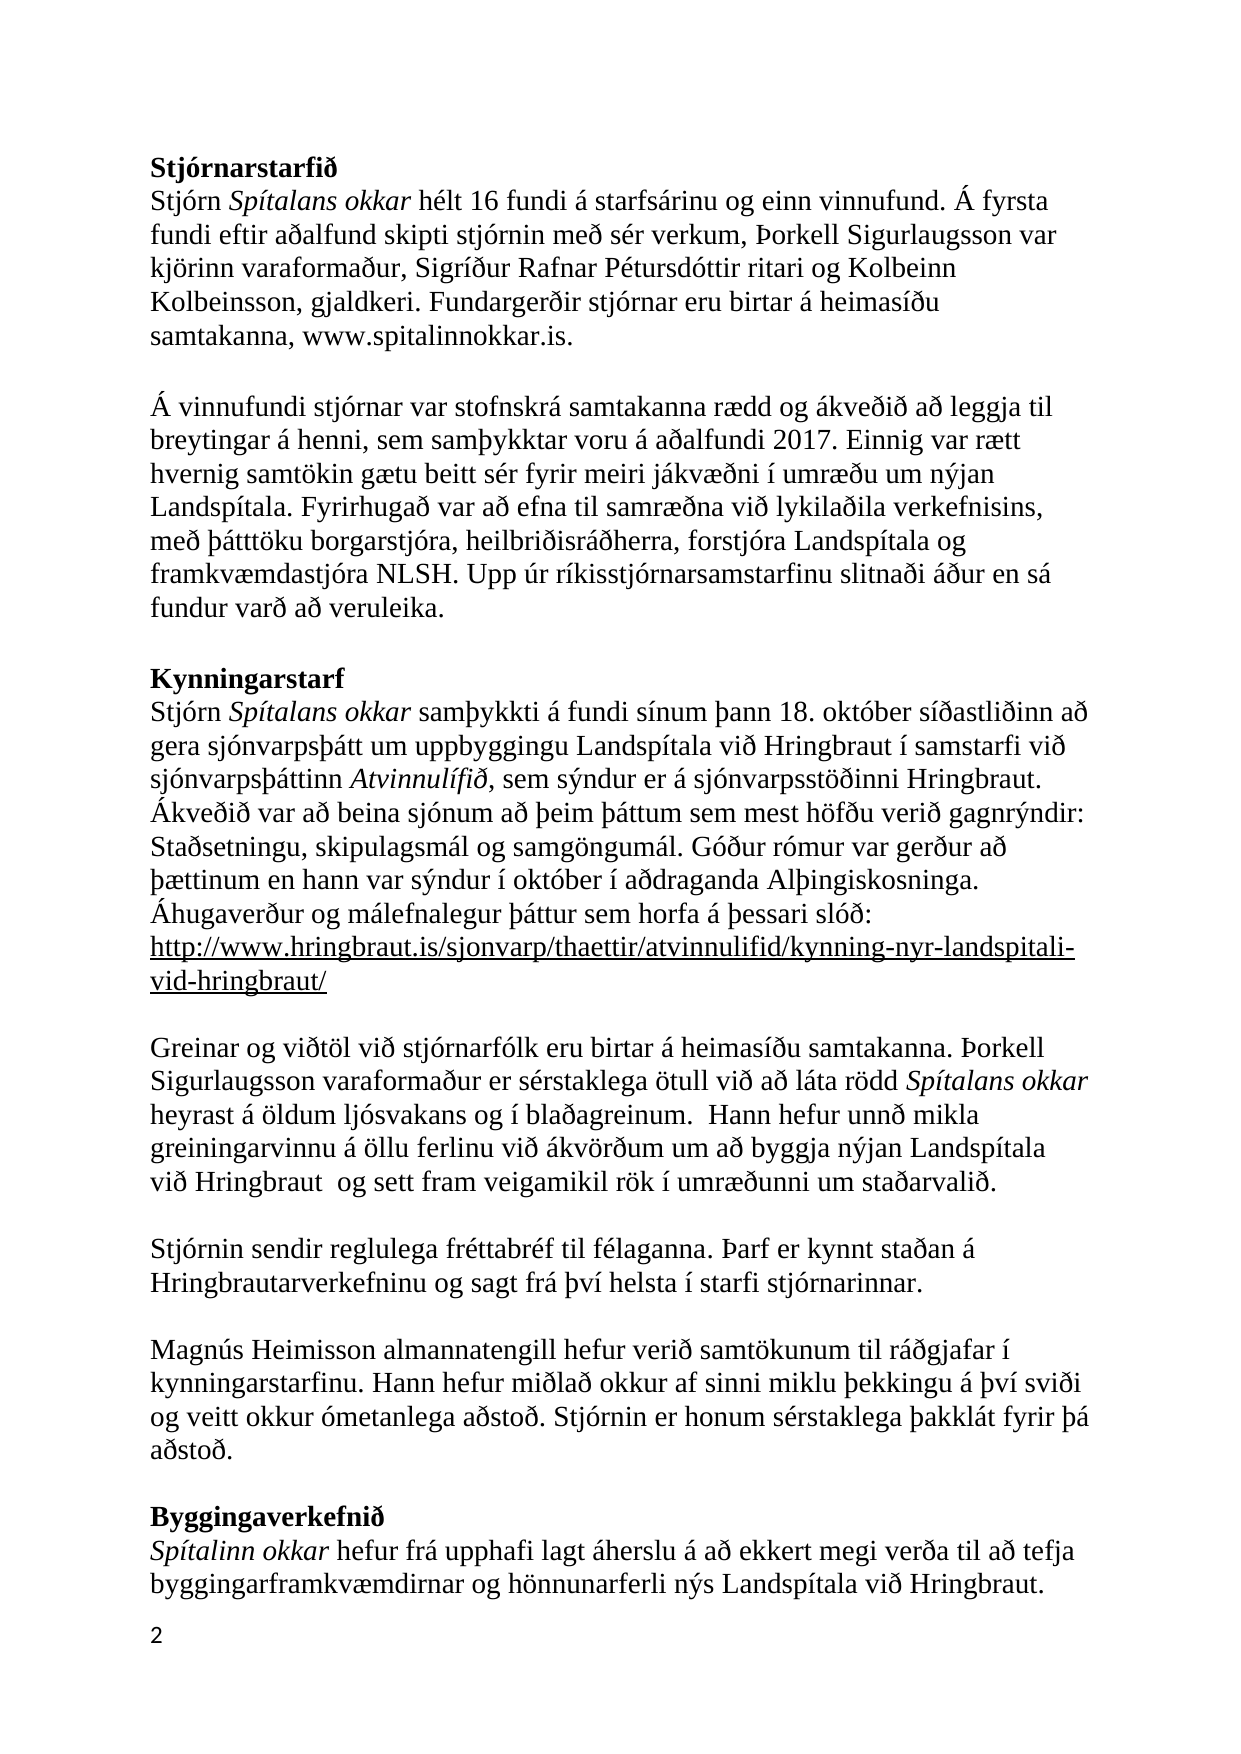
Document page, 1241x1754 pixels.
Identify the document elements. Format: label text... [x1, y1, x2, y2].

text Stjórnin sendir reglulega fréttabréf til félaganna. Þarf er kynnt staðan á Hringbrautarverkefninu og sagt frá því helsta í starfi stjórnarinnar. [150, 1231, 1090, 1298]
text Stjórn Spítalans okkar hélt 16 fundi á starfsárinu og einn vinnufund. Á fyrsta fundi eftir aðalfund skipti stjórnin með sér verkum, Þorkell Sigurlaugsson var kjörinn varaformaður, Sigríður Rafnar Pétursdóttir ritari og Kolbeinn Kolbeinsson, gjaldkeri. Fundargerðir stjórnar eru birtar á heimasíðu samtakanna, www.spitalinnokkar.is. [150, 183, 1090, 351]
text Stjórn Spítalans okkar samþykkti á fundi sínum þann 18. október síðastliðinn að gera sjónvarpsþátt um uppbyggingu Landspítala við Hringbraut í samstarfi við sjónvarpsþáttinn Atvinnulífið, sem sýndur er á sjónvarpsstöðinni Hringbraut. Ákveðið var að beina sjónum að þeim þáttum sem mest höfðu verið gagnrýndir: Staðsetningu, skipulagsmál og samgöngumál. Góður rómur var gerður að þættinum en hann var sýndur í október í aðdraganda Alþingiskosninga. Áhugaverður og málefnalegur þáttur sem horfa á þessari slóð: http://www.hringbraut.is/sjonvarp/thaettir/atvinnulifid/kynning-nyr-landspitali-vid-hringbraut/ [150, 694, 1090, 996]
text Greinar og viðtöl við stjórnarfólk eru birtar á heimasíðu samtakanna. Þorkell Sigurlaugsson varaformaður er sérstaklega ötull við að láta rödd Spítalans okkar heyrast á öldum ljósvakans og í blaðagreinum. Hann hefur unnð mikla greiningarvinnu á öllu ferlinu við ákvörðum um að byggja nýjan Landspítala við Hringbraut og sett fram veigamikil rök í umræðunni um staðarvalið. [150, 1030, 1090, 1198]
text Byggingaverkefnið [150, 1499, 1090, 1533]
text Magnús Heimisson almannatengill hefur verið samtökunum til ráðgjafar í kynningarstarfinu. Hann hefur miðlað okkur af sinni miklu þekkingu á því sviði og veitt okkur ómetanlega aðstoð. Stjórnin er honum sérstaklega þakklát fyrir þá aðstoð. [150, 1332, 1090, 1466]
text Kynningarstarf [150, 661, 1090, 694]
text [150, 1533, 1090, 1600]
text Á vinnufundi stjórnar var stofnskrá samtakanna rædd og ákveðið að leggja til breytingar á henni, sem samþykktar voru á aðalfundi 2017. Einnig var rætt hvernig samtökin gætu beitt sér fyrir meiri jákvæðni í umræðu um nýjan Landspítala. Fyrirhugað var að efna til samræðna við lykilaðila verkefnisins, með þátttöku borgarstjóra, heilbriðisráðherra, forstjóra Landspítala og framkvæmdastjóra NLSH. Upp úr ríkisstjórnarsamstarfinu slitnaði áður en sá fundur varð að veruleika. [150, 389, 1090, 623]
text Stjórnarstarfið [150, 150, 1090, 183]
